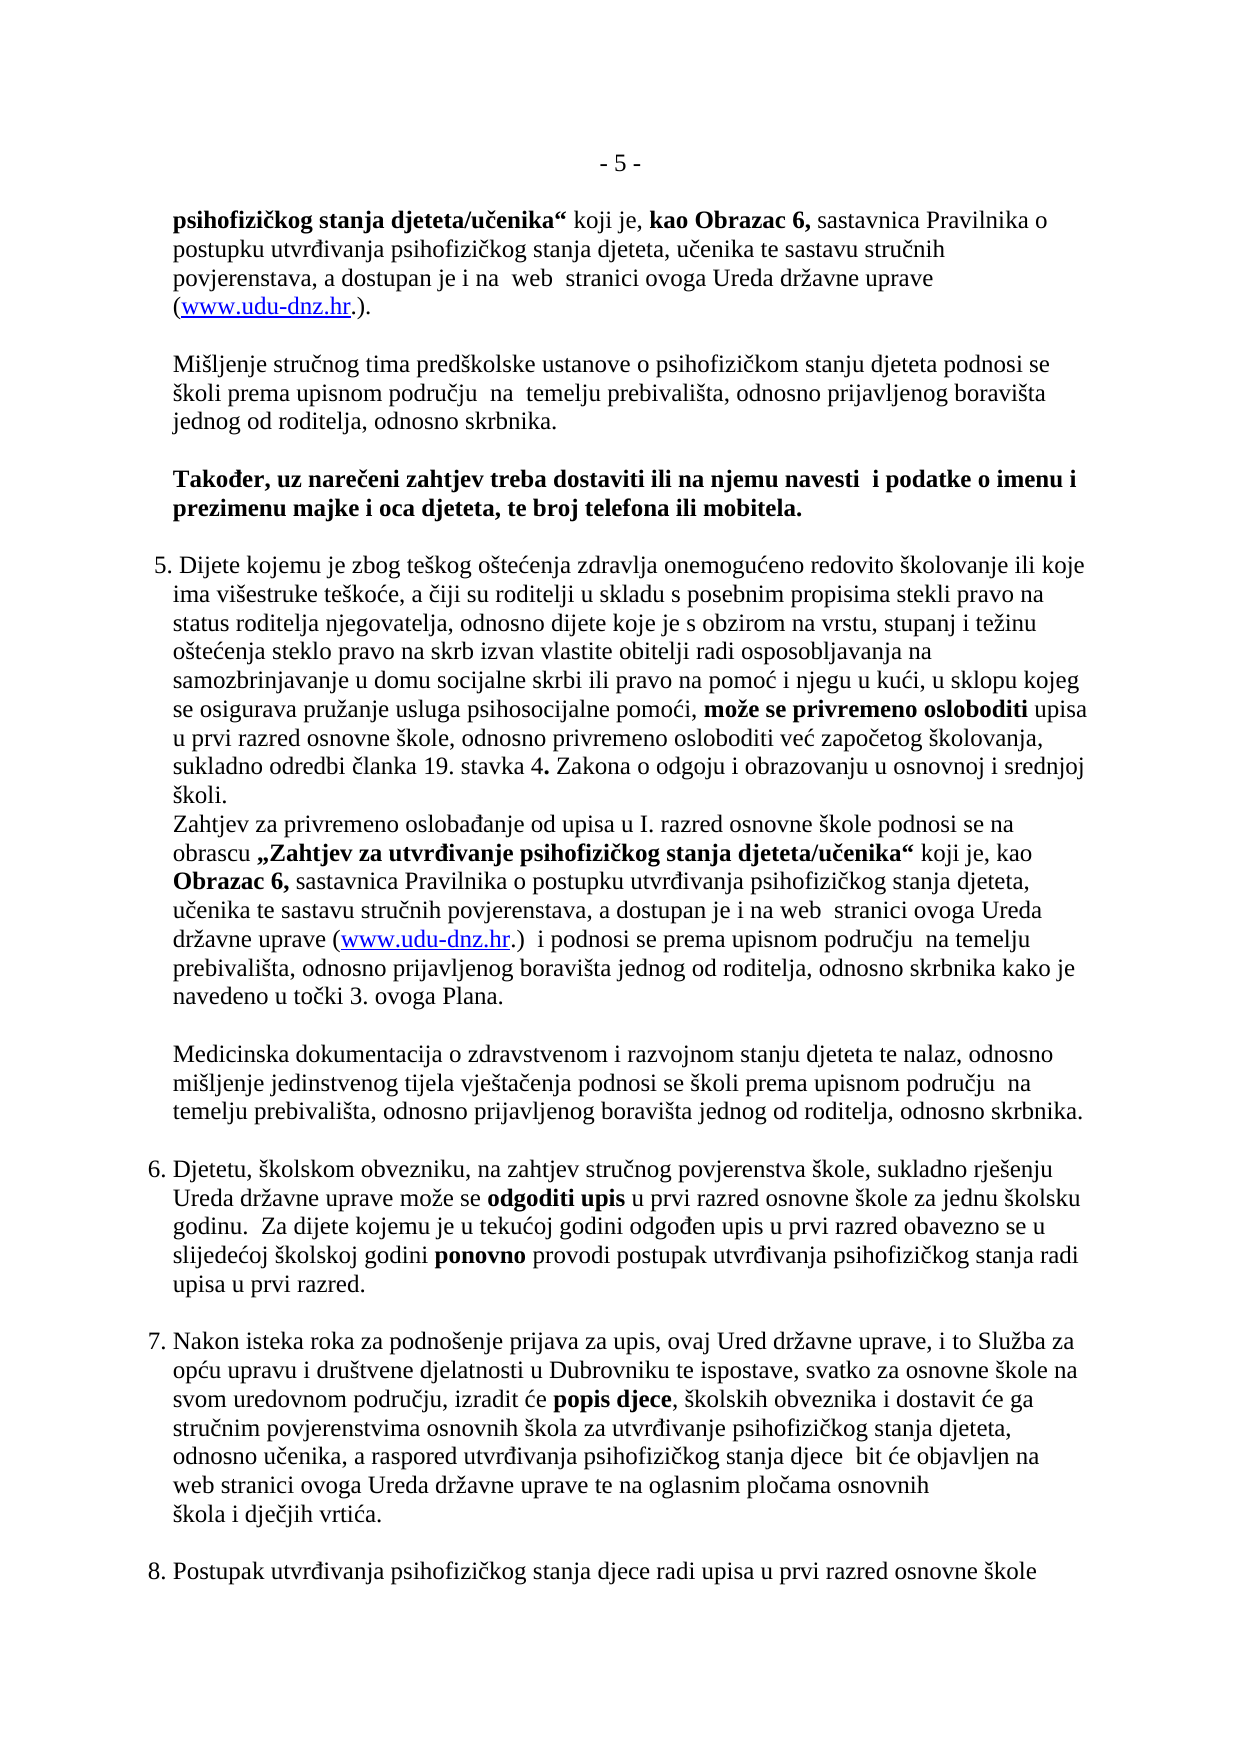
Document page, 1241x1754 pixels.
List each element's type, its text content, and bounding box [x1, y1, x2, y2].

text 5. Dijete kojemu je zbog teškog oštećenja zdravlja onemogućeno redovito školovanje ili koje [148, 550, 1093, 579]
text upisa u prvi razred. [148, 1269, 1093, 1298]
text 6. Djetetu, školskom obvezniku, na zahtjev stručnog povjerenstva škole, sukladno rješenju [148, 1154, 1093, 1183]
text Ureda državne uprave može se odgoditi upis u prvi razred osnovne škole za jednu školsku [148, 1183, 1093, 1211]
text sukladno odredbi članka 19. stavka 4. Zakona o odgoju i obrazovanju u osnovnoj i srednjoj [148, 751, 1093, 780]
text Mišljenje stručnog tima predškolske ustanove o psihofizičkom stanju djeteta podnosi se [148, 349, 1093, 378]
text se osigurava pružanje usluga psihosocijalne pomoći, može se privremeno osloboditi upisa [148, 694, 1093, 723]
text školi prema upisnom području na temelju prebivališta, odnosno prijavljenog boravišta [148, 378, 1093, 406]
text u prvi razred osnovne škole, odnosno privremeno osloboditi već započetog školovanja, [148, 723, 1093, 751]
text povjerenstava, a dostupan je i na web stranici ovoga Ureda državne uprave [148, 263, 1093, 291]
text status roditelja njegovatelja, odnosno dijete koje je s obzirom na vrstu, stupanj i težinu [148, 608, 1093, 636]
text škola i dječjih vrtića. [148, 1499, 1093, 1528]
text prezimenu majke i oca djeteta, te broj telefona ili mobitela. [148, 493, 1093, 521]
text web stranici ovoga Ureda državne uprave te na oglasnim pločama osnovnih [148, 1470, 1093, 1499]
text slijedećoj školskoj godini ponovno provodi postupak utvrđivanja psihofizičkog stanja radi [148, 1240, 1093, 1269]
text obrascu „Zahtjev za utvrđivanje psihofizičkog stanja djeteta/učenika“ koji je, kao [148, 838, 1093, 866]
text stručnim povjerenstvima osnovnih škola za utvrđivanje psihofizičkog stanja djeteta, [148, 1413, 1093, 1441]
text godinu. Za dijete kojemu je u tekućoj godini odgođen upis u prvi razred obavezno se u [148, 1211, 1093, 1240]
text Medicinska dokumentacija o zdravstvenom i razvojnom stanju djeteta te nalaz, odnosno [148, 1039, 1093, 1068]
text navedeno u točki 3. ovoga Plana. [148, 981, 1093, 1010]
text Zahtjev za privremeno oslobađanje od upisa u I. razred osnovne škole podnosi se na [148, 809, 1093, 838]
text 7. Nakon isteka roka za podnošenje prijava za upis, ovaj Ured državne uprave, i to Služba za [148, 1326, 1093, 1355]
text postupku utvrđivanja psihofizičkog stanja djeteta, učenika te sastavu stručnih [148, 234, 1093, 263]
text (www.udu-dnz.hr.). [148, 291, 1093, 320]
text samozbrinjavanje u domu socijalne skrbi ili pravo na pomoć i njegu u kući, u sklopu kojeg [148, 665, 1093, 694]
text ima višestruke teškoće, a čiji su roditelji u skladu s posebnim propisima stekli pravo na [148, 579, 1093, 608]
text svom uredovnom području, izradit će popis djece, školskih obveznika i dostavit će ga [148, 1384, 1093, 1413]
text odnosno učenika, a raspored utvrđivanja psihofizičkog stanja djece bit će objavljen na [148, 1441, 1093, 1470]
text Obrazac 6, sastavnica Pravilnika o postupku utvrđivanja psihofizičkog stanja djeteta, [148, 866, 1093, 895]
text temelju prebivališta, odnosno prijavljenog boravišta jednog od roditelja, odnosno skrbnika. [148, 1096, 1093, 1125]
text - 5 - [148, 148, 1093, 176]
text školi. [148, 780, 1093, 809]
text mišljenje jedinstvenog tijela vještačenja podnosi se školi prema upisnom području na [148, 1068, 1093, 1096]
text učenika te sastavu stručnih povjerenstava, a dostupan je i na web stranici ovoga Ureda [148, 895, 1093, 924]
text jednog od roditelja, odnosno skrbnika. [148, 406, 1093, 435]
text oštećenja steklo pravo na skrb izvan vlastite obitelji radi osposobljavanja na [148, 636, 1093, 665]
text opću upravu i društvene djelatnosti u Dubrovniku te ispostave, svatko za osnovne škole na [148, 1355, 1093, 1384]
text Također, uz narečeni zahtjev treba dostaviti ili na njemu navesti i podatke o imenu i [148, 464, 1093, 493]
text psihofizičkog stanja djeteta/učenika“ koji je, kao Obrazac 6, sastavnica Pravilnika o [148, 205, 1093, 234]
text 8. Postupak utvrđivanja psihofizičkog stanja djece radi upisa u prvi razred osnovne škole [148, 1556, 1093, 1585]
text državne uprave (www.udu-dnz.hr.) i podnosi se prema upisnom području na temelju [148, 924, 1093, 953]
text prebivališta, odnosno prijavljenog boravišta jednog od roditelja, odnosno skrbnika kako je [148, 953, 1093, 981]
